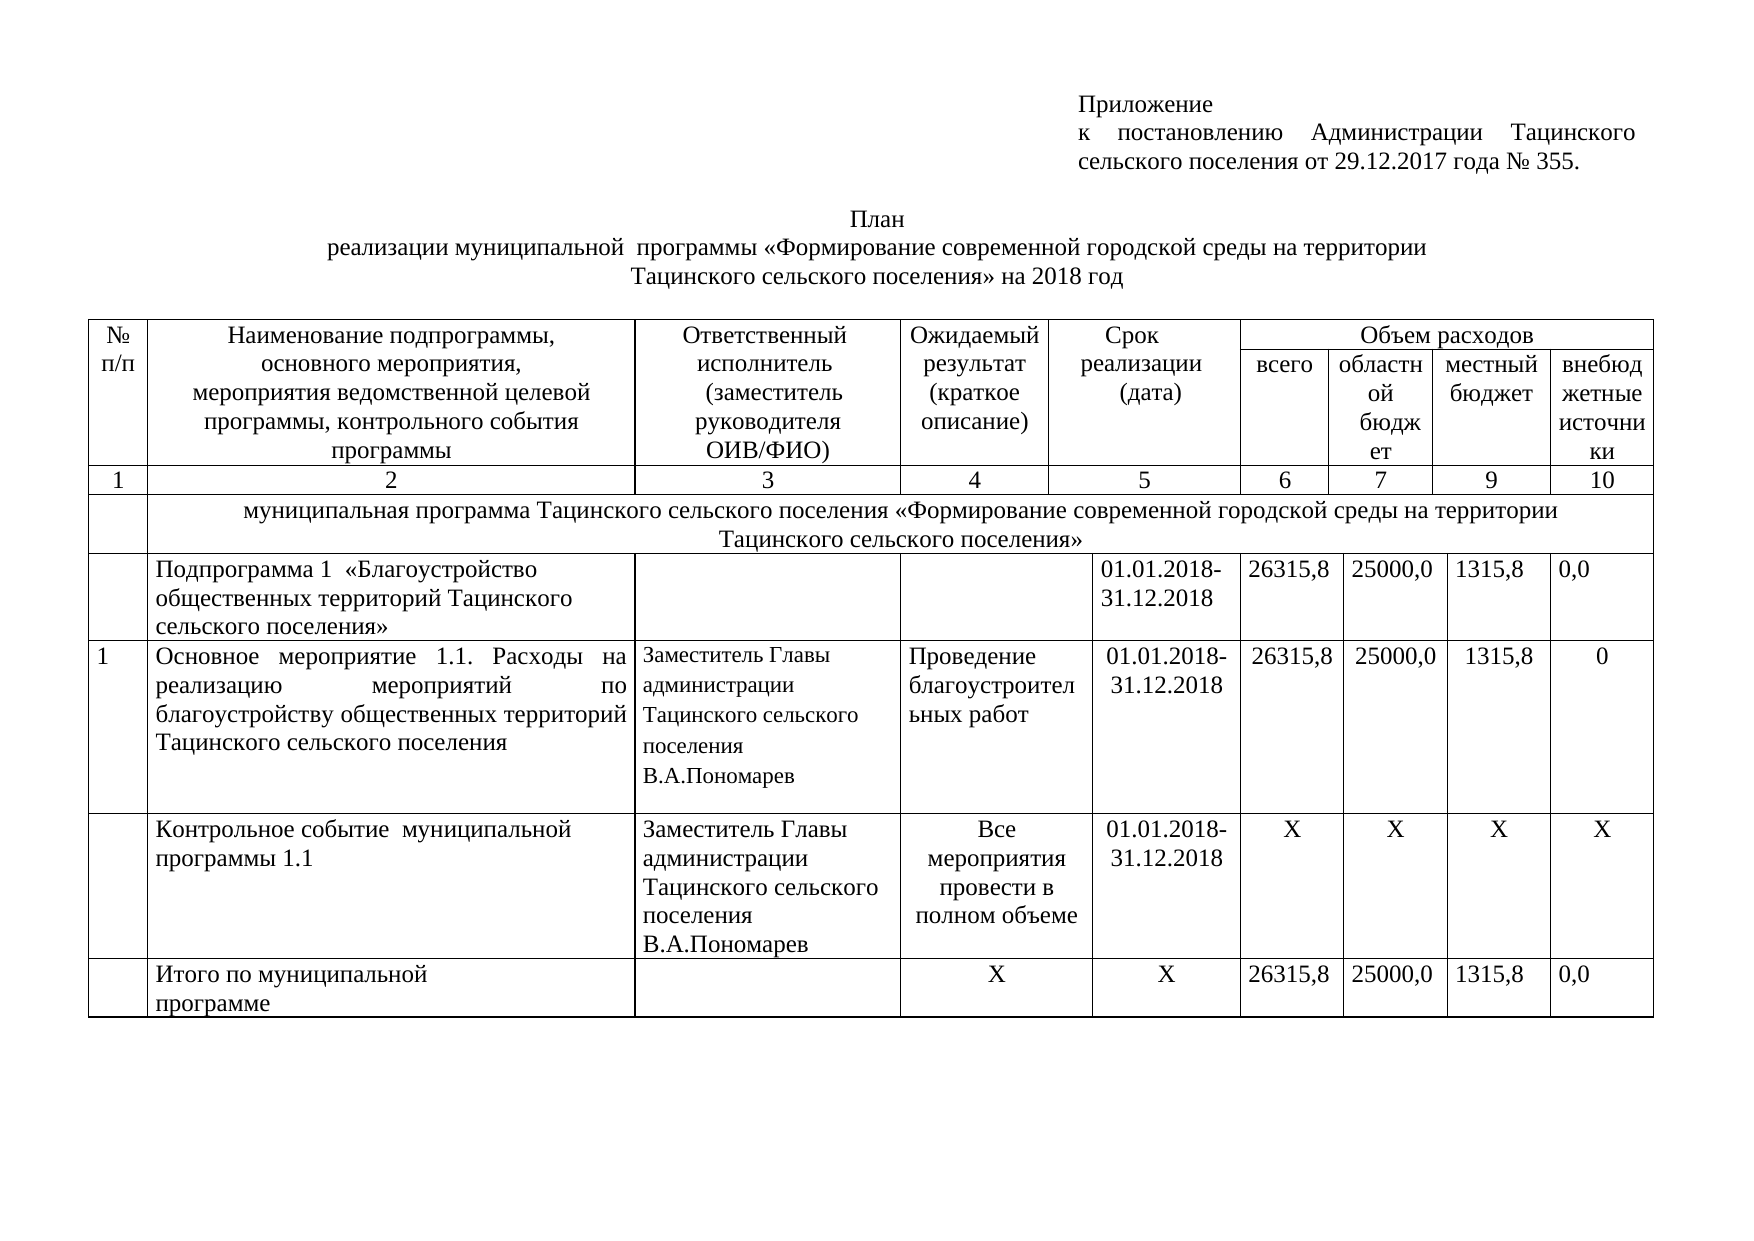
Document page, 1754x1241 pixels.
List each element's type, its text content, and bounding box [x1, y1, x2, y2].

table_cell Подпрограмма 1 «Благоустройство общественных территорий Тацинского сельского поселения» [148, 554, 634, 640]
table_cell 5 [1049, 466, 1240, 494]
table_cell [89, 495, 147, 553]
text к постановлению Администрации Тацинского сельского поселения от 29.12.2017 года № 355. [1078, 117, 1636, 175]
table_cell муниципальная программа Тацинского сельского поселения «Формирование современной городской среды на территории Тацинского сельского поселения» [148, 495, 1653, 553]
table_cell областной бюджет [1329, 350, 1432, 464]
table_header № п/п [89, 320, 147, 464]
table_cell 3 [636, 466, 900, 494]
table_cell 2 [148, 466, 634, 494]
table_cell 01.01.2018-31.12.2018 [1093, 641, 1240, 813]
table_cell 0,0 [1551, 554, 1653, 640]
table_cell [89, 554, 147, 640]
table_cell X [1241, 814, 1343, 958]
table_header Объем расходов [1241, 320, 1653, 348]
table_cell 1 [89, 641, 147, 813]
table_cell [89, 959, 147, 1016]
text Приложение [1078, 89, 1636, 117]
table_cell Заместитель Главы администрации Тацинского сельского поселения В.А.Пономарев [636, 814, 900, 958]
table_cell Основное мероприятие 1.1. Расходы на реализацию мероприятий по благоустройству общественных территорий Тацинского сельского поселения [148, 641, 634, 813]
table_cell внебюджетные источники [1551, 350, 1653, 464]
table_cell 0 [1551, 641, 1653, 813]
table_cell X [901, 959, 1092, 1016]
table_cell X [1093, 959, 1240, 1016]
table_cell 10 [1551, 466, 1653, 494]
table_cell 26315,8 [1241, 554, 1343, 640]
table_cell 6 [1241, 466, 1328, 494]
table_cell 26315,8 [1241, 959, 1343, 1016]
table_cell Все мероприятия провести в полном объеме [901, 814, 1092, 958]
table_cell Проведение благоустроительных работ [901, 641, 1092, 813]
table_cell 1315,8 [1448, 641, 1550, 813]
table_cell 25000,0 [1344, 959, 1447, 1016]
table_cell 25000,0 [1344, 554, 1447, 640]
table_cell [901, 554, 1092, 640]
table_cell 1 [89, 466, 147, 494]
table_cell X [1448, 814, 1550, 958]
table_cell 9 [1433, 466, 1550, 494]
text Тацинского сельского поселения» на 2018 год [118, 261, 1636, 290]
table_header Наименование подпрограммы, основного мероприятия, мероприятия ведомственной целевой программы, контрольного события программы [148, 320, 634, 464]
text План [118, 204, 1636, 232]
text реализации муниципальной программы «Формирование современной городской среды на территории [118, 232, 1636, 261]
table_cell 1315,8 [1448, 554, 1550, 640]
table_cell 1315,8 [1448, 959, 1550, 1016]
table_cell 26315,8 [1241, 641, 1343, 813]
table_cell Контрольное событие муниципальной программы 1.1 [148, 814, 634, 958]
table_cell 0,0 [1551, 959, 1653, 1016]
table_cell [636, 959, 900, 1016]
table_header Ожидаемый результат (краткое описание) [901, 320, 1048, 464]
table_cell 01.01.2018-31.12.2018 [1093, 814, 1240, 958]
table_cell 01.01.2018-31.12.2018 [1093, 554, 1240, 640]
table_cell всего [1241, 350, 1328, 464]
table_cell Заместитель Главы администрации Тацинского сельского поселения В.А.Пономарев [636, 641, 900, 813]
table_cell местный бюджет [1433, 350, 1550, 464]
table_cell 4 [901, 466, 1048, 494]
table_cell 7 [1329, 466, 1432, 494]
table_header Ответственный исполнитель (заместитель руководителя ОИВ/ФИО) [636, 320, 900, 464]
table_cell X [1551, 814, 1653, 958]
table_cell Итого по муниципальной программе [148, 959, 634, 1016]
table_cell [89, 814, 147, 958]
table_cell 25000,0 [1344, 641, 1447, 813]
table_header Срок реализации (дата) [1049, 320, 1240, 464]
table_cell X [1344, 814, 1447, 958]
table_cell [636, 554, 900, 640]
